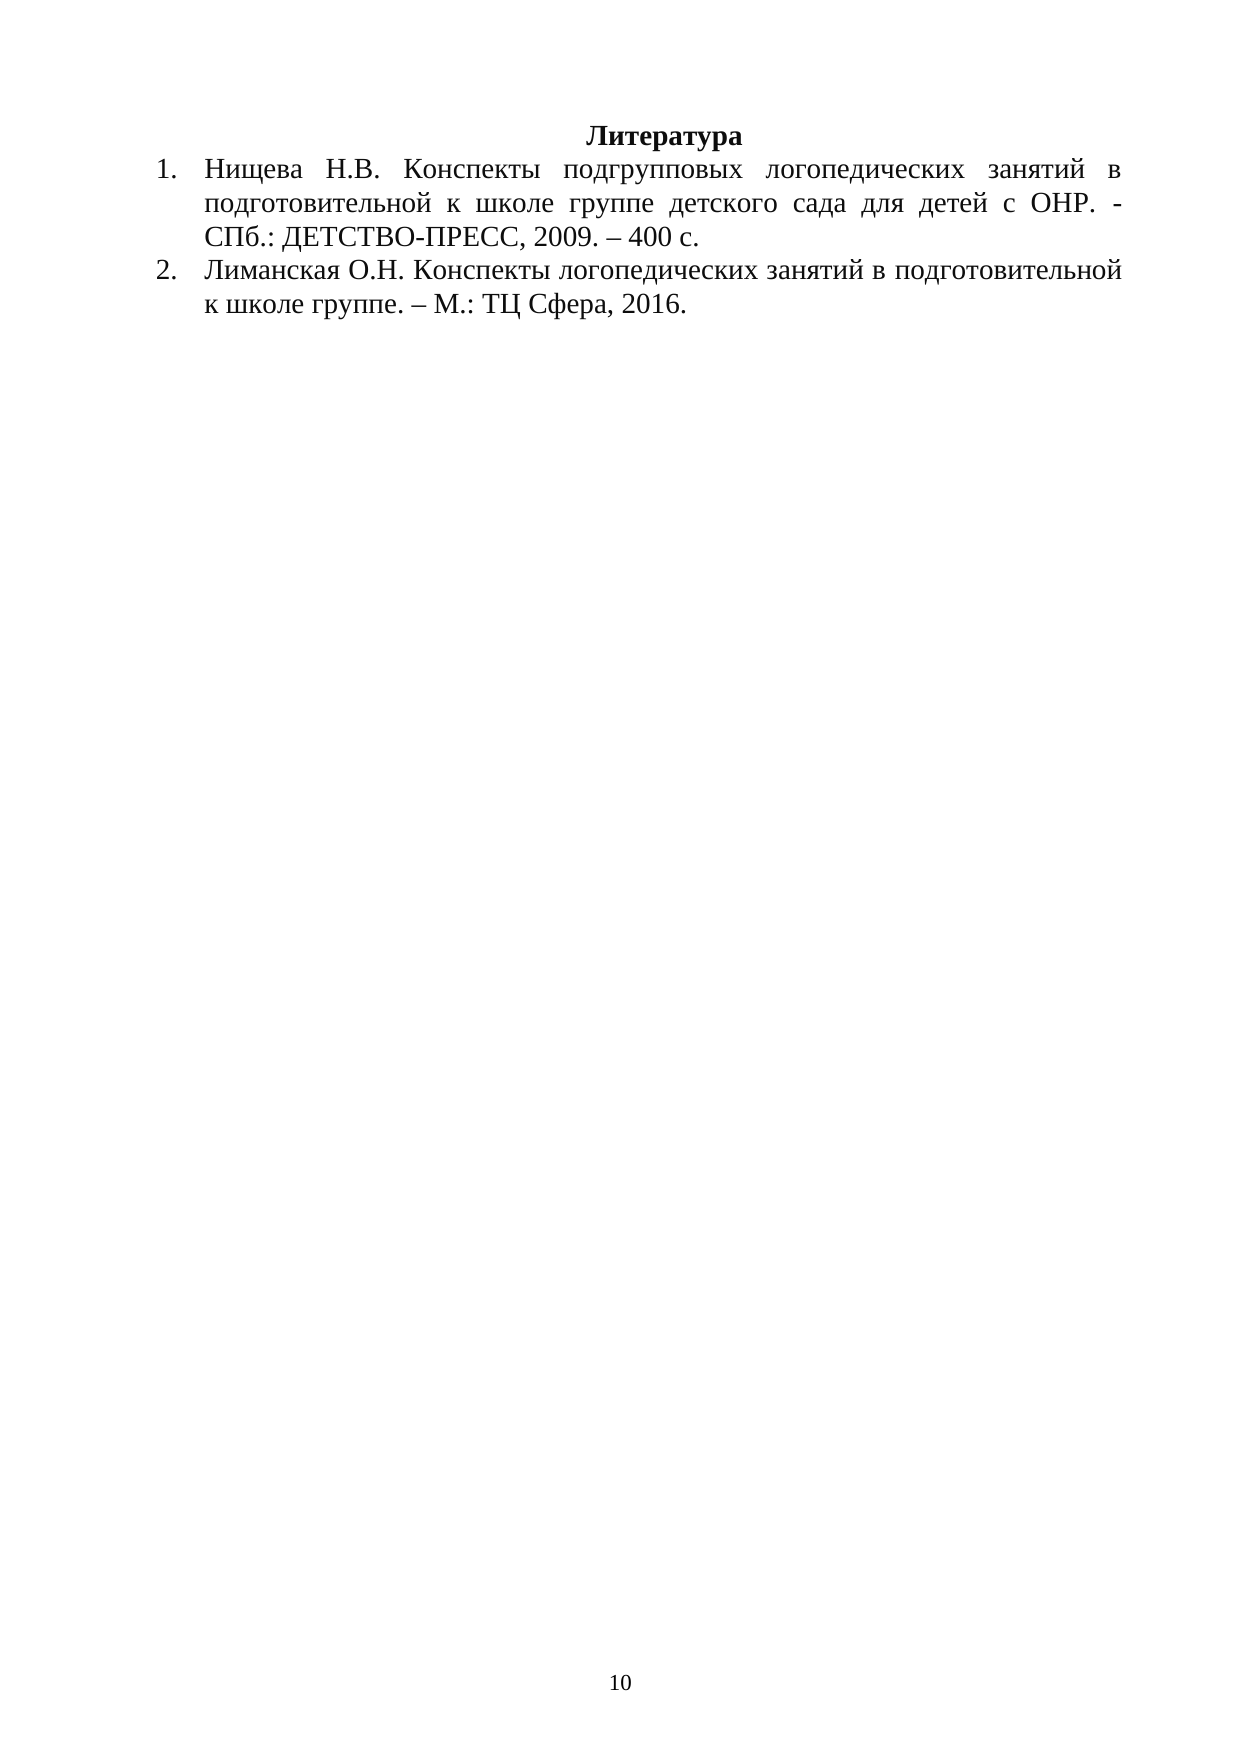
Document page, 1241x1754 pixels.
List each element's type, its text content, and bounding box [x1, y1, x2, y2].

subtitle Литература [118, 118, 1122, 152]
subtitle Лиманская О.Н. Конспекты логопедических занятий в подготовительной к школе группе. – М.: ТЦ Сфера, 2016. [156, 252, 397, 319]
subtitle Нищева Н.В. Конспекты подгрупповых логопедических занятий в подготовительной к школе группе детского сада для детей с ОНР. - СПб.: ДЕТСТВО-ПРЕСС, 2009. – 400 с. [156, 152, 1122, 252]
subtitle Лиманская О.Н. Конспекты логопедических занятий в подготовительной к школе группе. – М.: ТЦ Сфера, 2016. [687, 252, 1122, 319]
